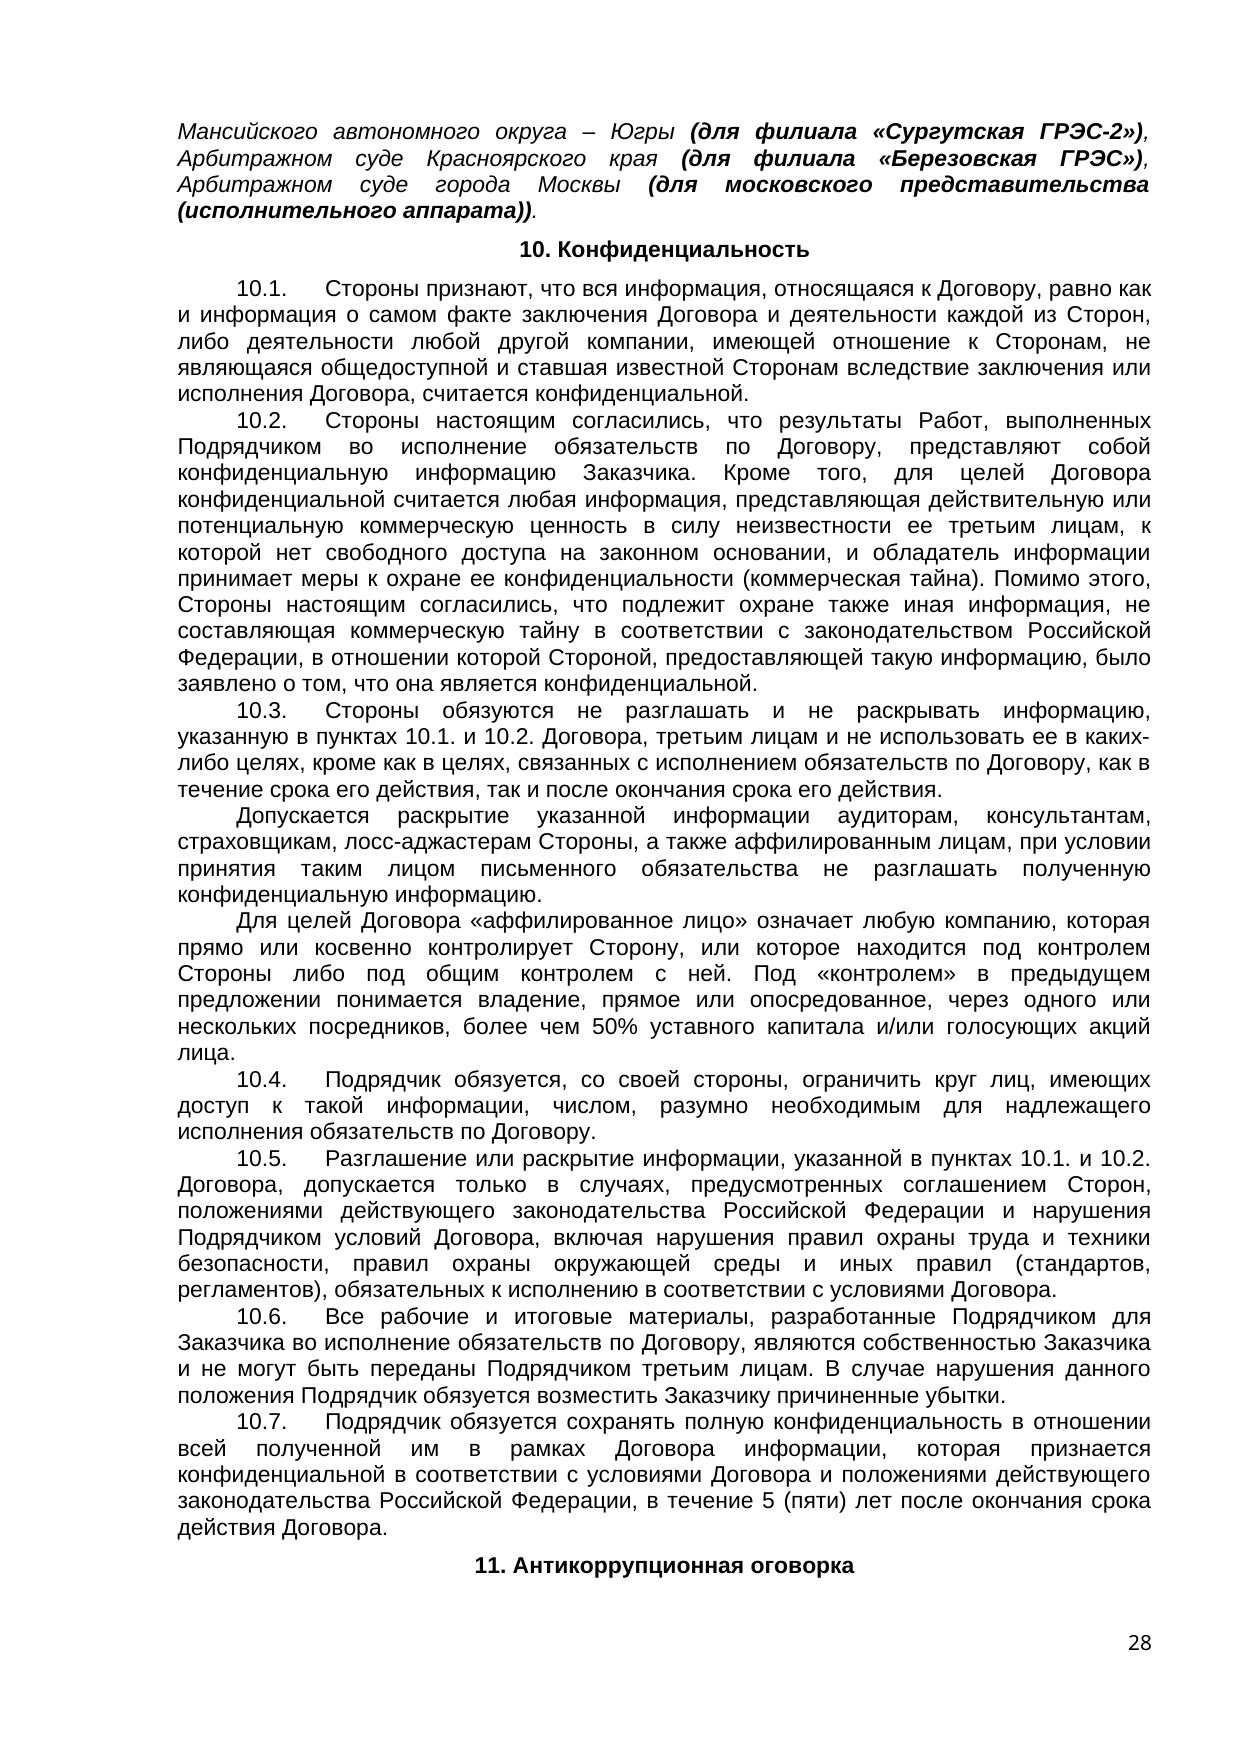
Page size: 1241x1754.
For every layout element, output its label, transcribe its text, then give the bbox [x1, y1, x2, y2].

text 10.4. Подрядчик обязуется, со своей стороны, ограничить круг лиц, имеющих доступ к такой информации, числом, разумно необходимым для надлежащего исполнения обязательств по Договору. [177, 1066, 1152, 1144]
text Для целей Договора «аффилированное лицо» означает любую компанию, которая прямо или косвенно контролирует Сторону, или которое находится под контролем Стороны либо под общим контролем с ней. Под «контролем» в предыдущем предложении понимается владение, прямое или опосредованное, через одного или нескольких посредников, более чем 50% уставного капитала и/или голосующих акций лица. [177, 907, 1152, 1066]
subtitle 10. Конфиденциальность [177, 236, 1152, 262]
text 10.7. Подрядчик обязуется сохранять полную конфиденциальность в отношении всей полученной им в рамках Договора информации, которая признается конфиденциальной в соответствии с условиями Договора и положениями действующего законодательства Российской Федерации, в течение 5 (пяти) лет после окончания срока действия Договора. [177, 1408, 1152, 1540]
text 10.1. Стороны признают, что вся информация, относящаяся к Договору, равно как и информация о самом факте заключения Договора и деятельности каждой из Сторон, либо деятельности любой другой компании, имеющей отношение к Сторонам, не являющаяся общедоступной и ставшая известной Сторонам вследствие заключения или исполнения Договора, считается конфиденциальной. [177, 275, 1152, 407]
text 10.5. Разглашение или раскрытие информации, указанной в пунктах 10.1. и 10.2. Договора, допускается только в случаях, предусмотренных соглашением Сторон, положениями действующего законодательства Российской Федерации и нарушения Подрядчиком условий Договора, включая нарушения правил охраны труда и техники безопасности, правил охраны окружающей среды и иных правил (стандартов, регламентов), обязательных к исполнению в соответствии с условиями Договора. [177, 1144, 1152, 1303]
text 10.3. Стороны обязуются не разглашать и не раскрывать информацию, указанную в пунктах 10.1. и 10.2. Договора, третьим лицам и не использовать ее в каких-либо целях, кроме как в целях, связанных с исполнением обязательств по Договору, как в течение срока его действия, так и после окончания срока его действия. [177, 697, 1152, 802]
text 10.6. Все рабочие и итоговые материалы, разработанные Подрядчиком для Заказчика во исполнение обязательств по Договору, являются собственностью Заказчика и не могут быть переданы Подрядчиком третьим лицам. В случае нарушения данного положения Подрядчик обязуется возместить Заказчику причиненные убытки. [177, 1303, 1152, 1408]
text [177, 118, 1152, 223]
text 10.2. Стороны настоящим согласились, что результаты Работ, выполненных Подрядчиком во исполнение обязательств по Договору, представляют собой конфиденциальную информацию Заказчика. Кроме того, для целей Договора конфиденциальной считается любая информация, представляющая действительную или потенциальную коммерческую ценность в силу неизвестности ее третьим лицам, к которой нет свободного доступа на законном основании, и обладатель информации принимает меры к охране ее конфиденциальности (коммерческая тайна). Помимо этого, Стороны настоящим согласились, что подлежит охране также иная информация, не составляющая коммерческую тайну в соответствии с законодательством Российской Федерации, в отношении которой Стороной, предоставляющей такую информацию, было заявлено о том, что она является конфиденциальной. [177, 407, 1152, 697]
text 11. Антикоррупционная оговорка [177, 1552, 1152, 1579]
text Допускается раскрытие указанной информации аудиторам, консультантам, страховщикам, лосс-аджастерам Стороны, а также аффилированным лицам, при условии принятия таким лицом письменного обязательства не разглашать полученную конфиденциальную информацию. [177, 802, 1152, 907]
